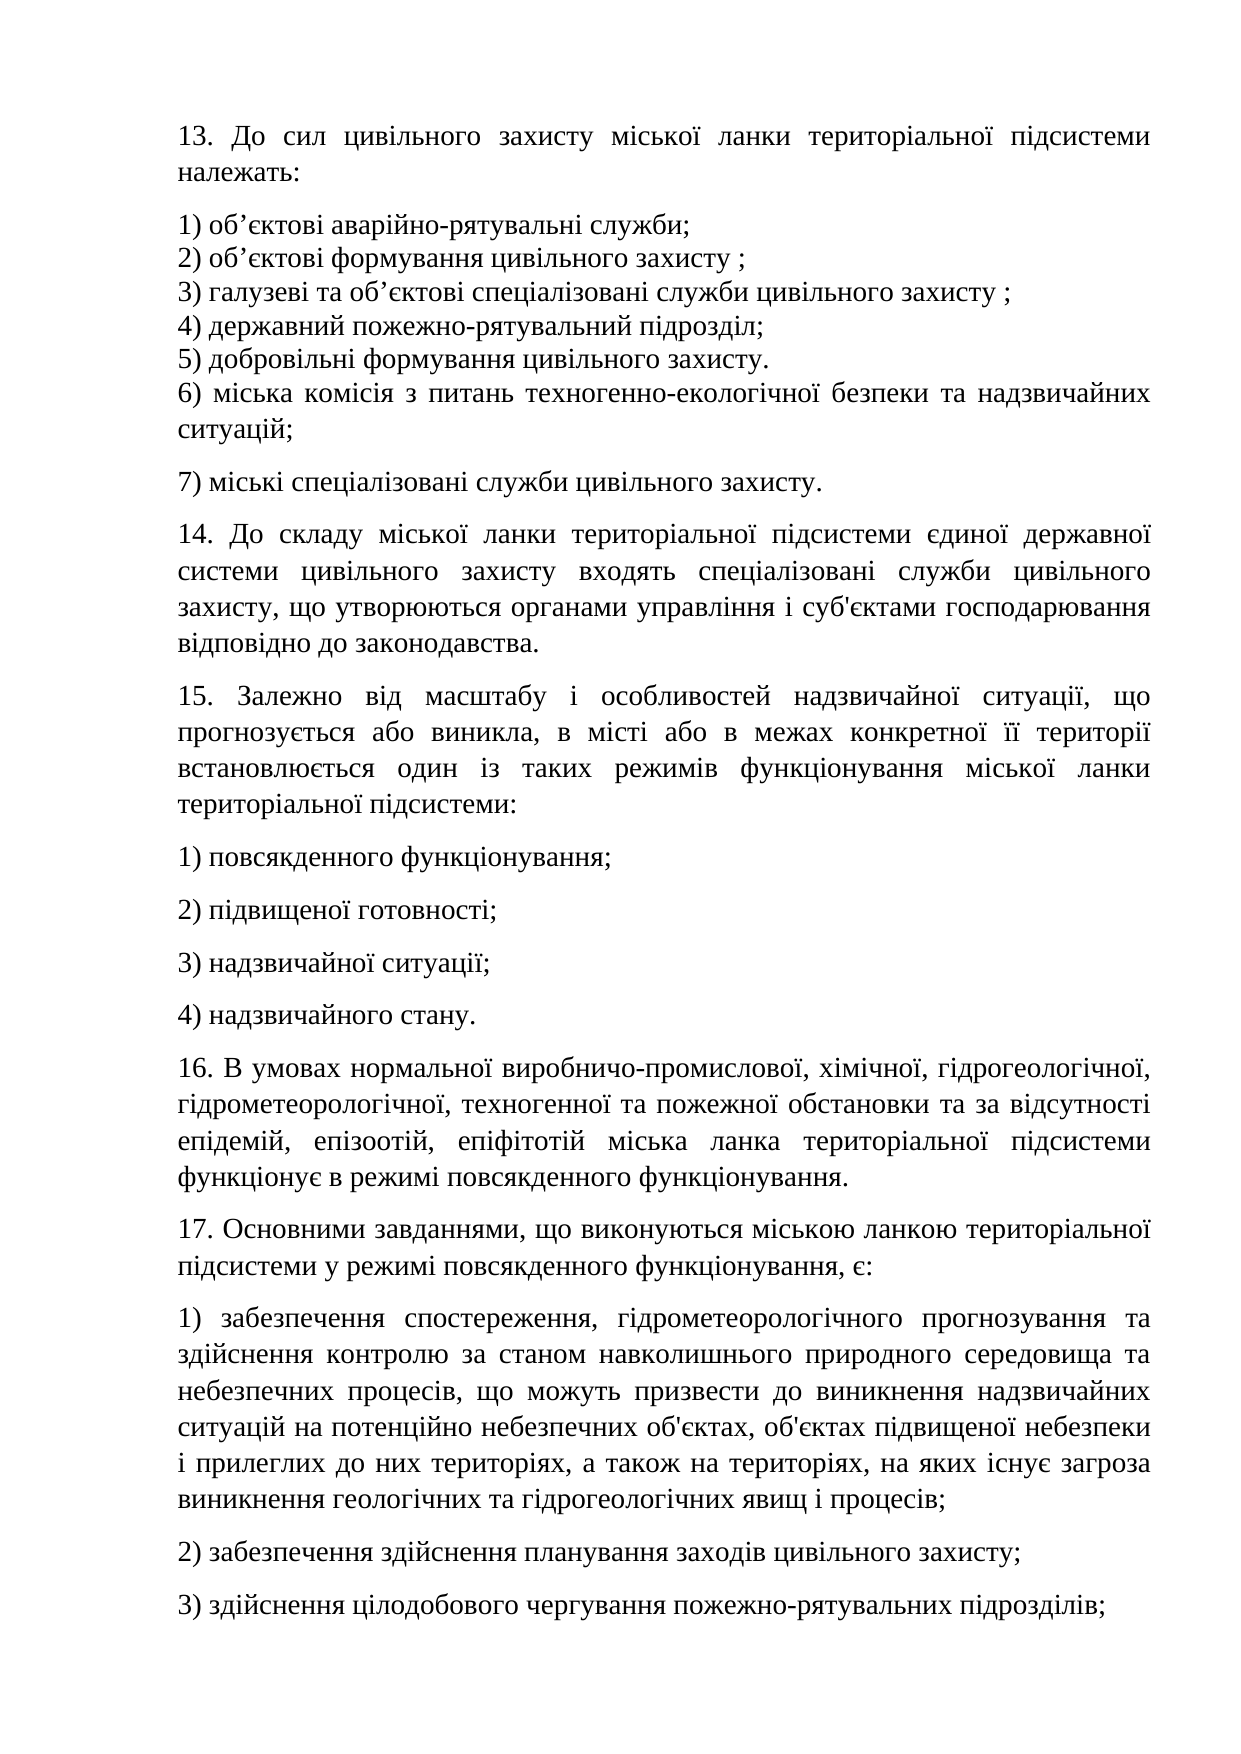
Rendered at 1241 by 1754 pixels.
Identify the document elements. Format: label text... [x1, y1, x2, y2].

text 1) об’єктові аварійно-рятувальні служби; [177, 207, 1152, 241]
text 15. Залежно від масштабу і особливостей надзвичайної ситуації, що прогнозується або виникла, в місті або в межах конкретної її території встановлюється один із таких режимів функціонування міської ланки територіальної підсистеми: [177, 678, 1152, 820]
text 1) повсякденного функціонування; [177, 839, 1152, 873]
text 3) галузеві та об’єктові спеціалізовані служби цивільного захисту ; [177, 274, 1152, 308]
text 5) добровільні формування цивільного захисту. [177, 341, 1152, 375]
text 13. До сил цивільного захисту міської ланки територіальної підсистеми належать: [177, 118, 1152, 188]
text 3) надзвичайної ситуації; [177, 945, 1152, 978]
text 4) державний пожежно-рятувальний підрозділ; [177, 308, 1152, 341]
text 2) забезпечення здійснення планування заходів цивільного захисту; [177, 1534, 1152, 1568]
text 3) здійснення цілодобового чергування пожежно-рятувальних підрозділів; [177, 1587, 1152, 1620]
text 6) міська комісія з питань техногенно-екологічної безпеки та надзвичайних ситуацій; [177, 375, 1152, 444]
text 14. До складу міської ланки територіальної підсистеми єдиної державної системи цивільного захисту входять спеціалізовані служби цивільного захисту, що утворюються органами управління і суб'єктами господарювання відповідно до законодавства. [177, 517, 1152, 658]
text 2) об’єктові формування цивільного захисту ; [177, 241, 1152, 274]
text 4) надзвичайного стану. [177, 997, 1152, 1031]
text 7) міські спеціалізовані служби цивільного захисту. [177, 464, 1152, 497]
text 1) забезпечення спостереження, гідрометеорологічного прогнозування та здійснення контролю за станом навколишнього природного середовища та небезпечних процесів, що можуть призвести до виникнення надзвичайних ситуацій на потенційно небезпечних об'єктах, об'єктах підвищеної небезпеки і прилеглих до них територіях, а також на територіях, на яких існує загроза виникнення геологічних та гідрогеологічних явищ і процесів; [177, 1301, 1152, 1515]
text 2) підвищеної готовності; [177, 892, 1152, 925]
text 17. Основними завданнями, що виконуються міською ланкою територіальної підсистеми у режимі повсякденного функціонування, є: [177, 1212, 1152, 1281]
text 16. В умовах нормальної виробничо-промислової, хімічної, гідрогеологічної, гідрометеорологічної, техногенної та пожежної обстановки та за відсутності епідемій, епізоотій, епіфітотій міська ланка територіальної підсистеми функціонує в режимі повсякденного функціонування. [177, 1050, 1152, 1192]
